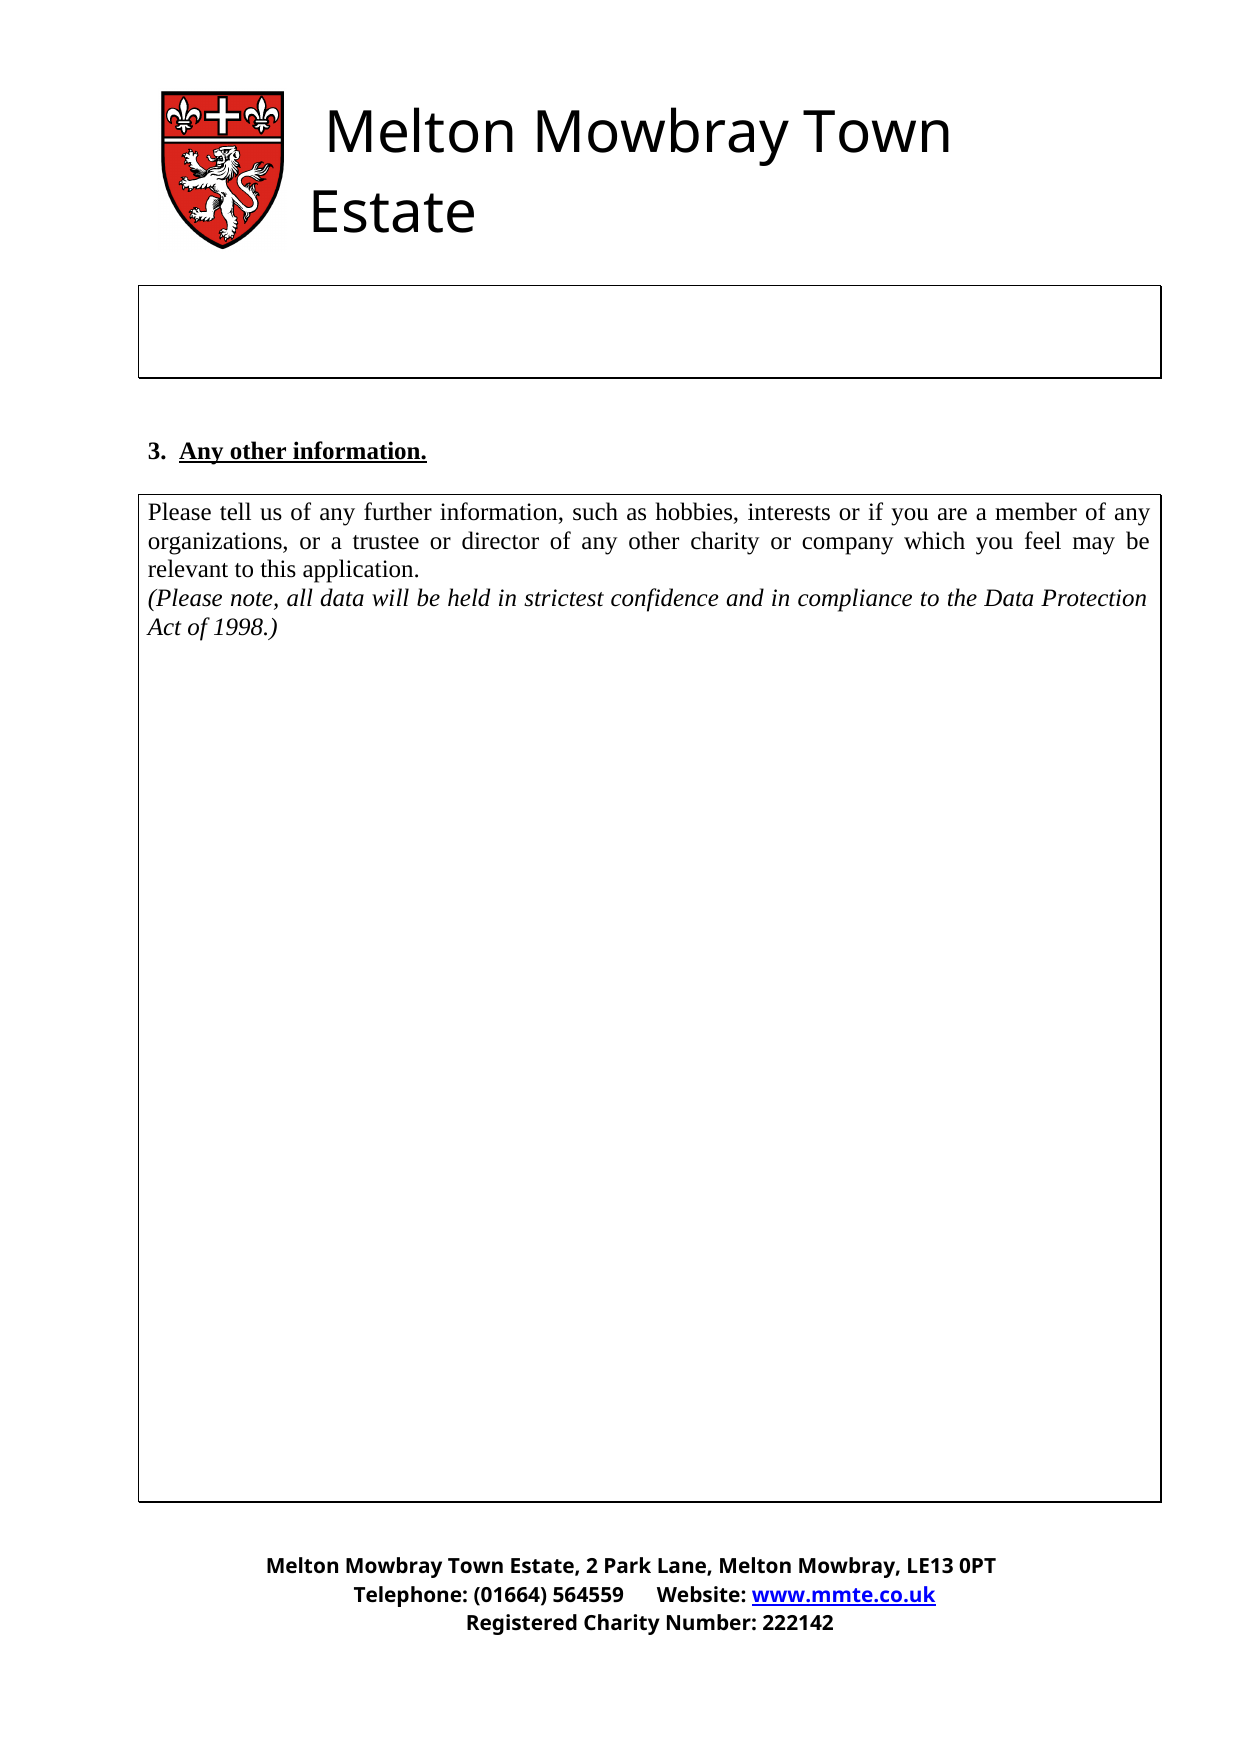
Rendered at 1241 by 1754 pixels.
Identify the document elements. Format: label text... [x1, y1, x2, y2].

text Please tell us of any further information, such as hobbies, interests or if you are a member of any organizations, or a trustee or director of any other charity or company which you feel may be relevant to this application. [139, 495, 1160, 583]
picture [158, 88, 287, 252]
text 3. Any other information. [148, 436, 1152, 465]
text (Please note, all data will be held in strictest confidence and in compliance to the Data Protection Act of 1998.) [148, 583, 1152, 641]
